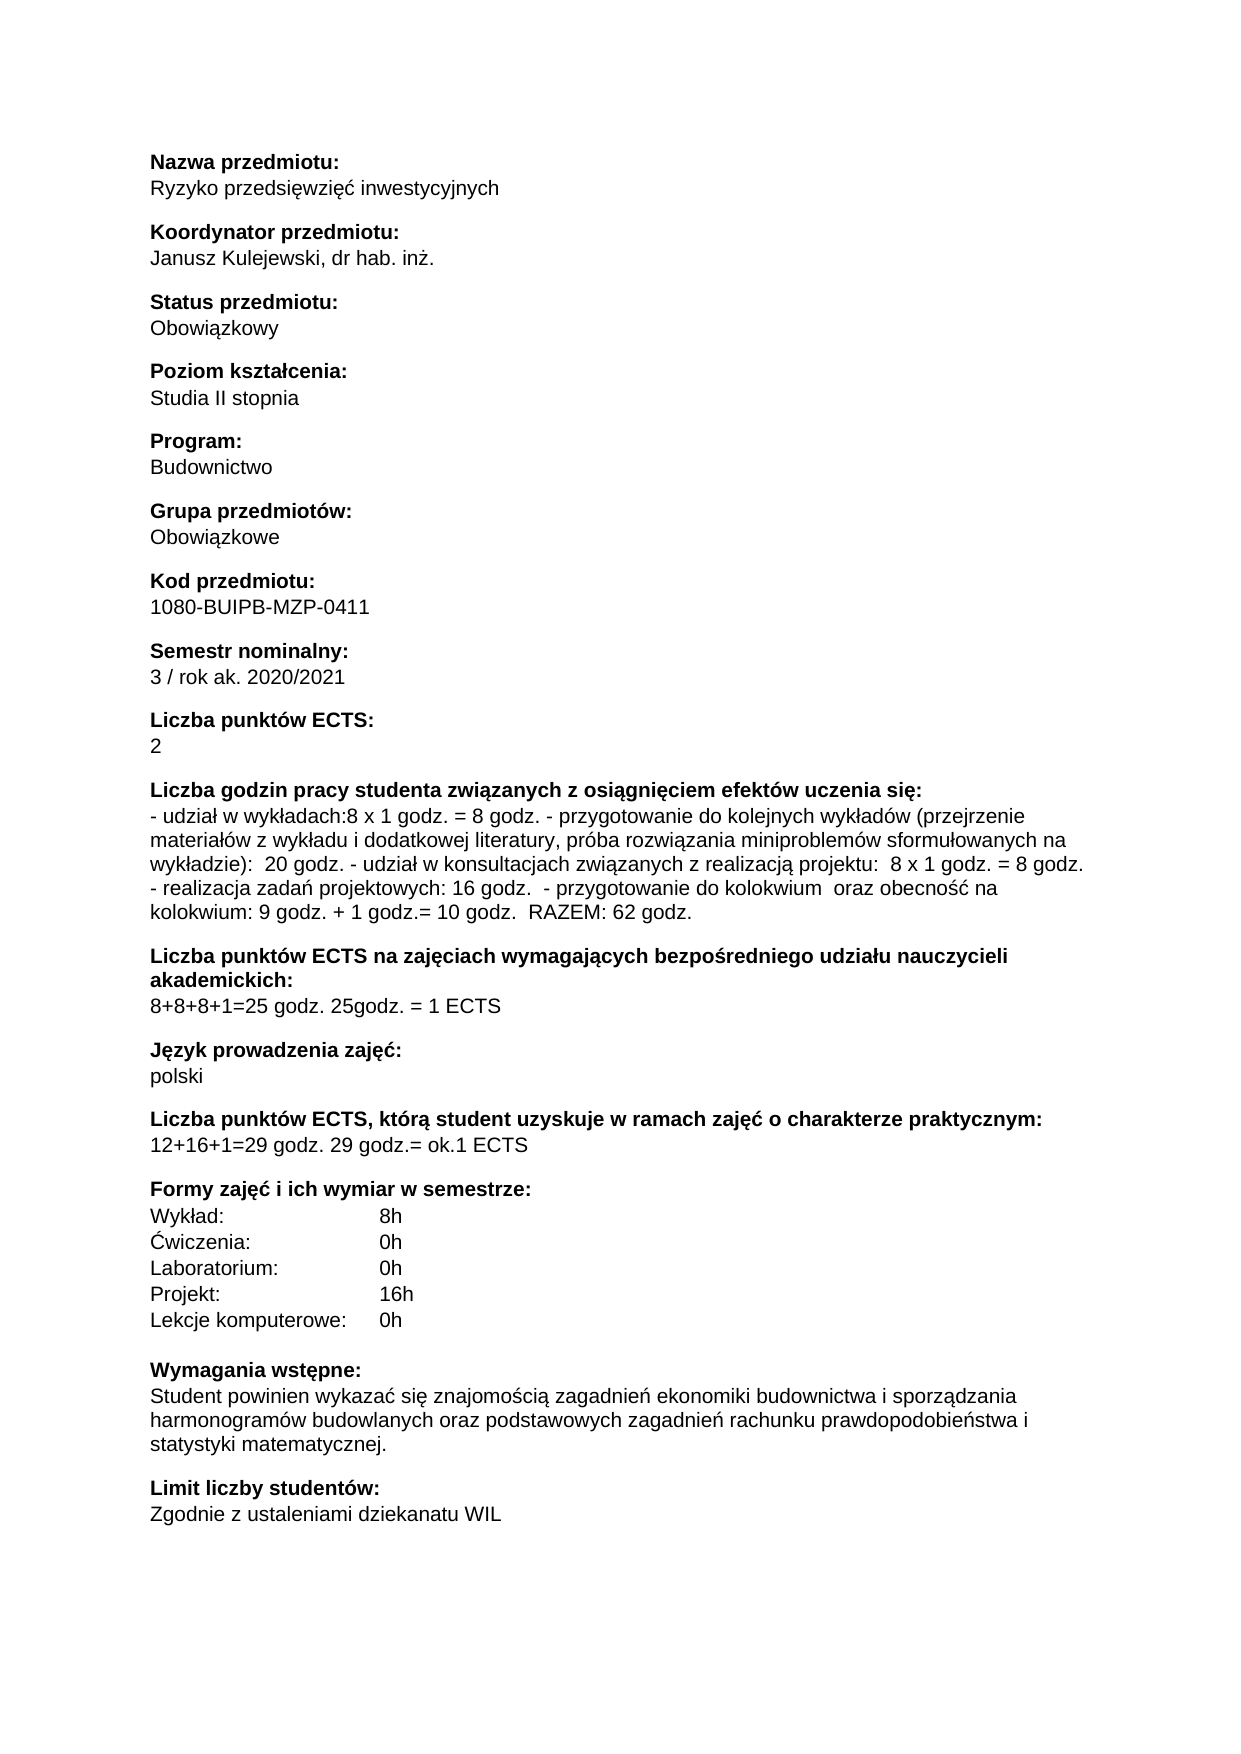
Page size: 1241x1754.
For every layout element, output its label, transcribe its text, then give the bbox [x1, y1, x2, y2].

text Status przedmiotu: [150, 289, 1090, 313]
text Program: [150, 429, 1090, 453]
table_cell Projekt: [140, 1282, 367, 1306]
text Student powinien wykazać się znajomością zagadnień ekonomiki budownictwa i sporządzania harmonogramów budowlanych oraz podstawowych zagadnień rachunku prawdopodobieństwa i statystyki matematycznej. [150, 1384, 1090, 1456]
text Studia II stopnia [150, 385, 1090, 409]
text Janusz Kulejewski, dr hab. inż. [150, 246, 1090, 270]
text Kod przedmiotu: [150, 569, 1090, 593]
table_header 8h [369, 1204, 597, 1228]
text Obowiązkowy [150, 316, 1090, 339]
text Nazwa przedmiotu: [150, 150, 1090, 174]
text 8+8+8+1=25 godz. 25godz. = 1 ECTS [150, 994, 1090, 1018]
table_cell 0h [369, 1254, 597, 1280]
text 1080-BUIPB-MZP-0411 [150, 595, 1090, 619]
text Liczba punktów ECTS: [150, 708, 1090, 732]
table_cell Laboratorium: [140, 1256, 367, 1280]
text Budownictwo [150, 455, 1090, 479]
table_cell Ćwiczenia: [140, 1230, 367, 1254]
text Liczba punktów ECTS, którą student uzyskuje w ramach zajęć o charakterze praktycznym: [150, 1107, 1090, 1131]
text Poziom kształcenia: [150, 359, 1090, 383]
table_cell 16h [369, 1280, 597, 1306]
text Koordynator przedmiotu: [150, 220, 1090, 244]
text Liczba punktów ECTS na zajęciach wymagających bezpośredniego udziału nauczycieli akademickich: [150, 944, 1090, 992]
text 12+16+1=29 godz. 29 godz.= ok.1 ECTS [150, 1133, 1090, 1157]
text Semestr nominalny: [150, 638, 1090, 662]
text Formy zajęć i ich wymiar w semestrze: [150, 1177, 1090, 1201]
text Obowiązkowe [150, 525, 1090, 549]
text Limit liczby studentów: [150, 1476, 1090, 1499]
text 2 [150, 734, 1090, 758]
text Język prowadzenia zajęć: [150, 1037, 1090, 1061]
table_header Wykład: [140, 1204, 367, 1228]
table_cell Lekcje komputerowe: [140, 1308, 367, 1332]
text Grupa przedmiotów: [150, 499, 1090, 523]
table_cell 0h [369, 1306, 597, 1332]
text 3 / rok ak. 2020/2021 [150, 664, 1090, 688]
text polski [150, 1063, 1090, 1087]
text - udział w wykładach:8 x 1 godz. = 8 godz. - przygotowanie do kolejnych wykładów (przejrzenie materiałów z wykładu i dodatkowej literatury, próba rozwiązania miniproblemów sformułowanych na wykładzie): 20 godz. - udział w konsultacjach związanych z realizacją projektu: 8 x 1 godz. = 8 godz. - realizacja zadań projektowych: 16 godz. - przygotowanie do kolokwium oraz obecność na kolokwium: 9 godz. + 1 godz.= 10 godz. RAZEM: 62 godz. [150, 804, 1090, 924]
text Wymagania wstępne: [150, 1358, 1090, 1382]
text Ryzyko przedsięwzięć inwestycyjnych [150, 176, 1090, 200]
text Liczba godzin pracy studenta związanych z osiągnięciem efektów uczenia się: [150, 778, 1090, 802]
table_cell 0h [369, 1228, 597, 1254]
text Zgodnie z ustaleniami dziekanatu WIL [150, 1502, 1090, 1526]
